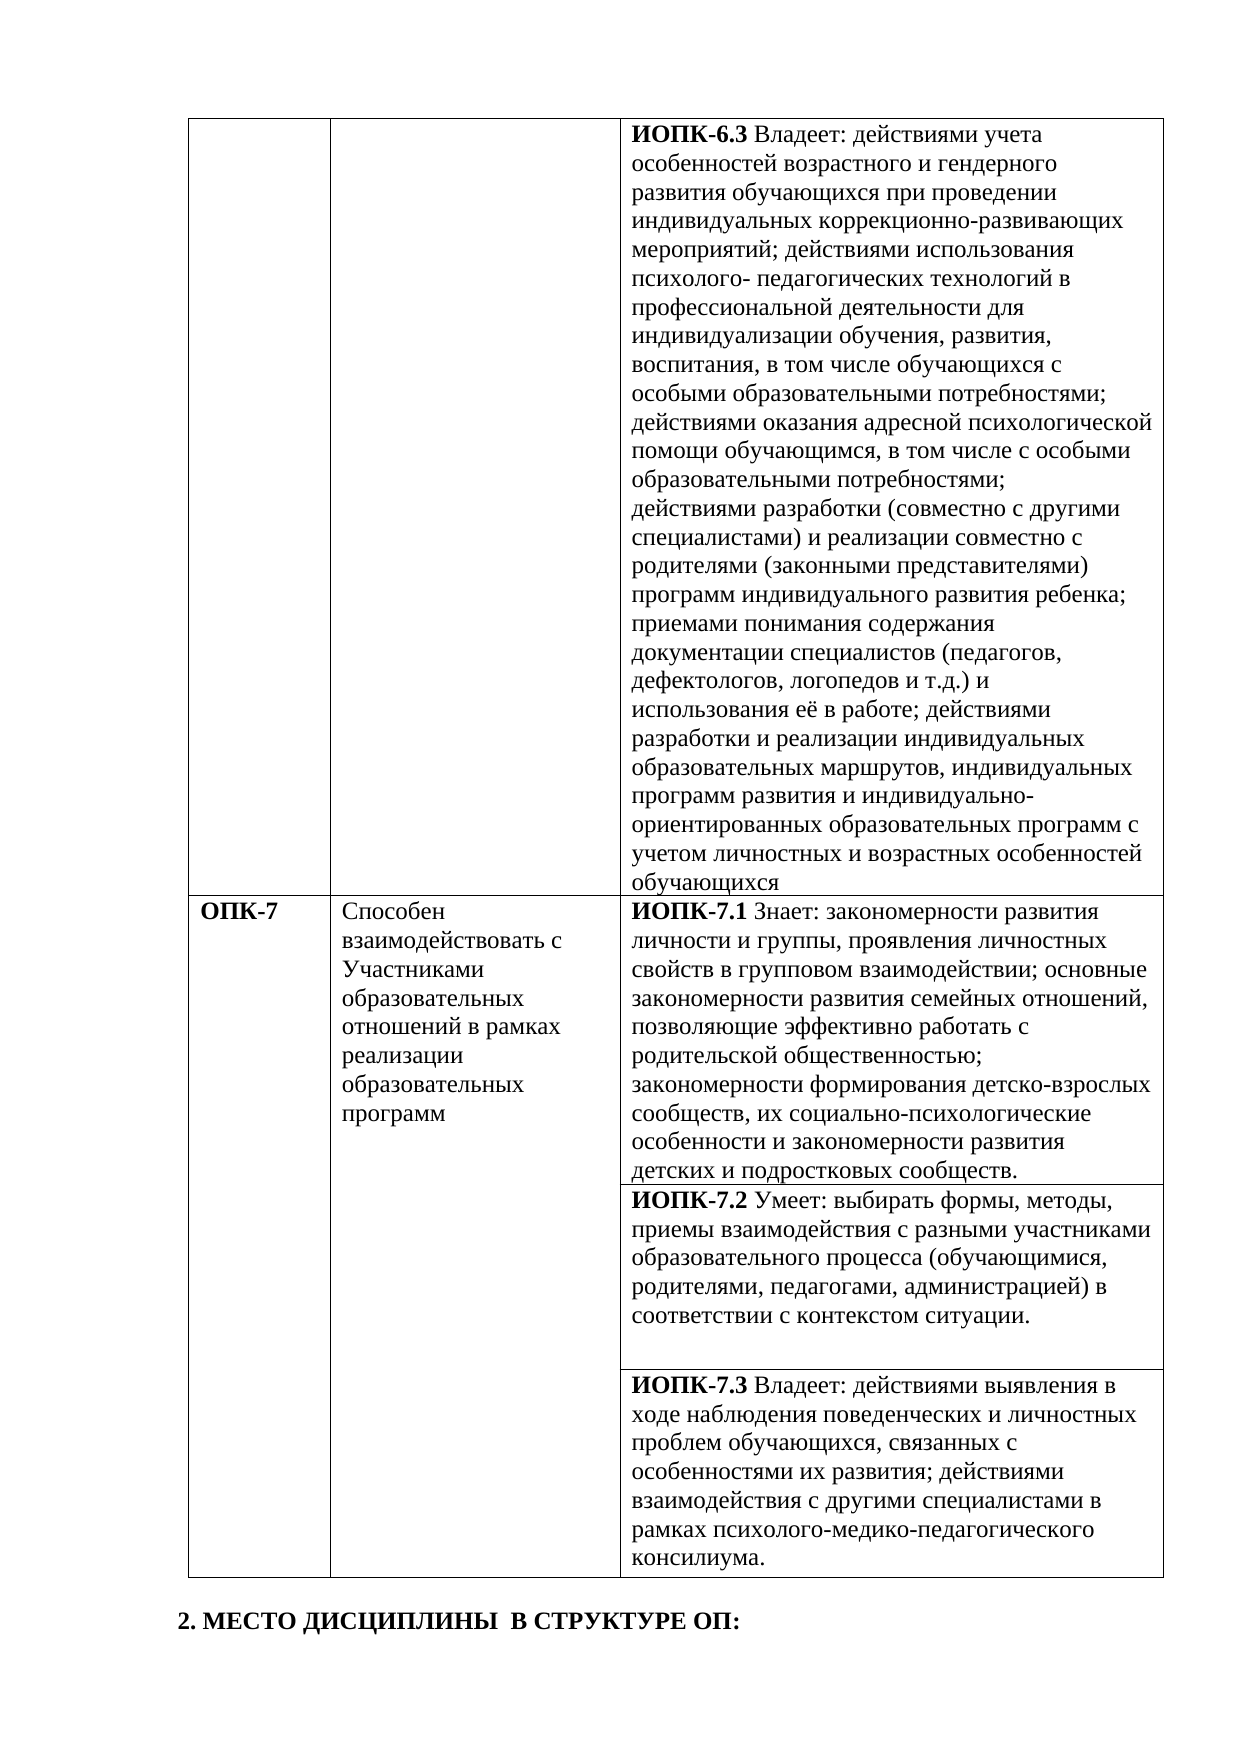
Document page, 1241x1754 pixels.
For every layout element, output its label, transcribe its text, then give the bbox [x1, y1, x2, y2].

table_cell ИОПК-7.2 Умеет: выбирать формы, методы, приемы взаимодействия с разными участниками образовательного процесса (обучающимися, родителями, педагогами, администрацией) в соответствии с контекстом ситуации. [621, 1185, 1163, 1369]
table_cell ОПК-7 [189, 896, 330, 1577]
table_cell ИОПК-7.1 Знает: закономерности развития личности и группы, проявления личностных свойств в групповом взаимодействии; основные закономерности развития семейных отношений, позволяющие эффективно работать с родительской общественностью; закономерности формирования детско-взрослых сообществ, их социально-психологические особенности и закономерности развития детских и подростковых сообществ. [621, 896, 1163, 1184]
table_cell Способен взаимодействовать с Участниками образовательных отношений в рамках реализации образовательных программ [331, 896, 620, 1577]
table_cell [621, 119, 1163, 895]
table_cell ИОПК-7.3 Владеет: действиями выявления в ходе наблюдения поведенческих и личностных проблем обучающихся, связанных с особенностями их развития; действиями взаимодействия с другими специалистами в рамках психолого-медико-педагогического консилиума. [621, 1370, 1163, 1577]
text 2. Место дисциплины в структуре ОП: [177, 1606, 1152, 1635]
